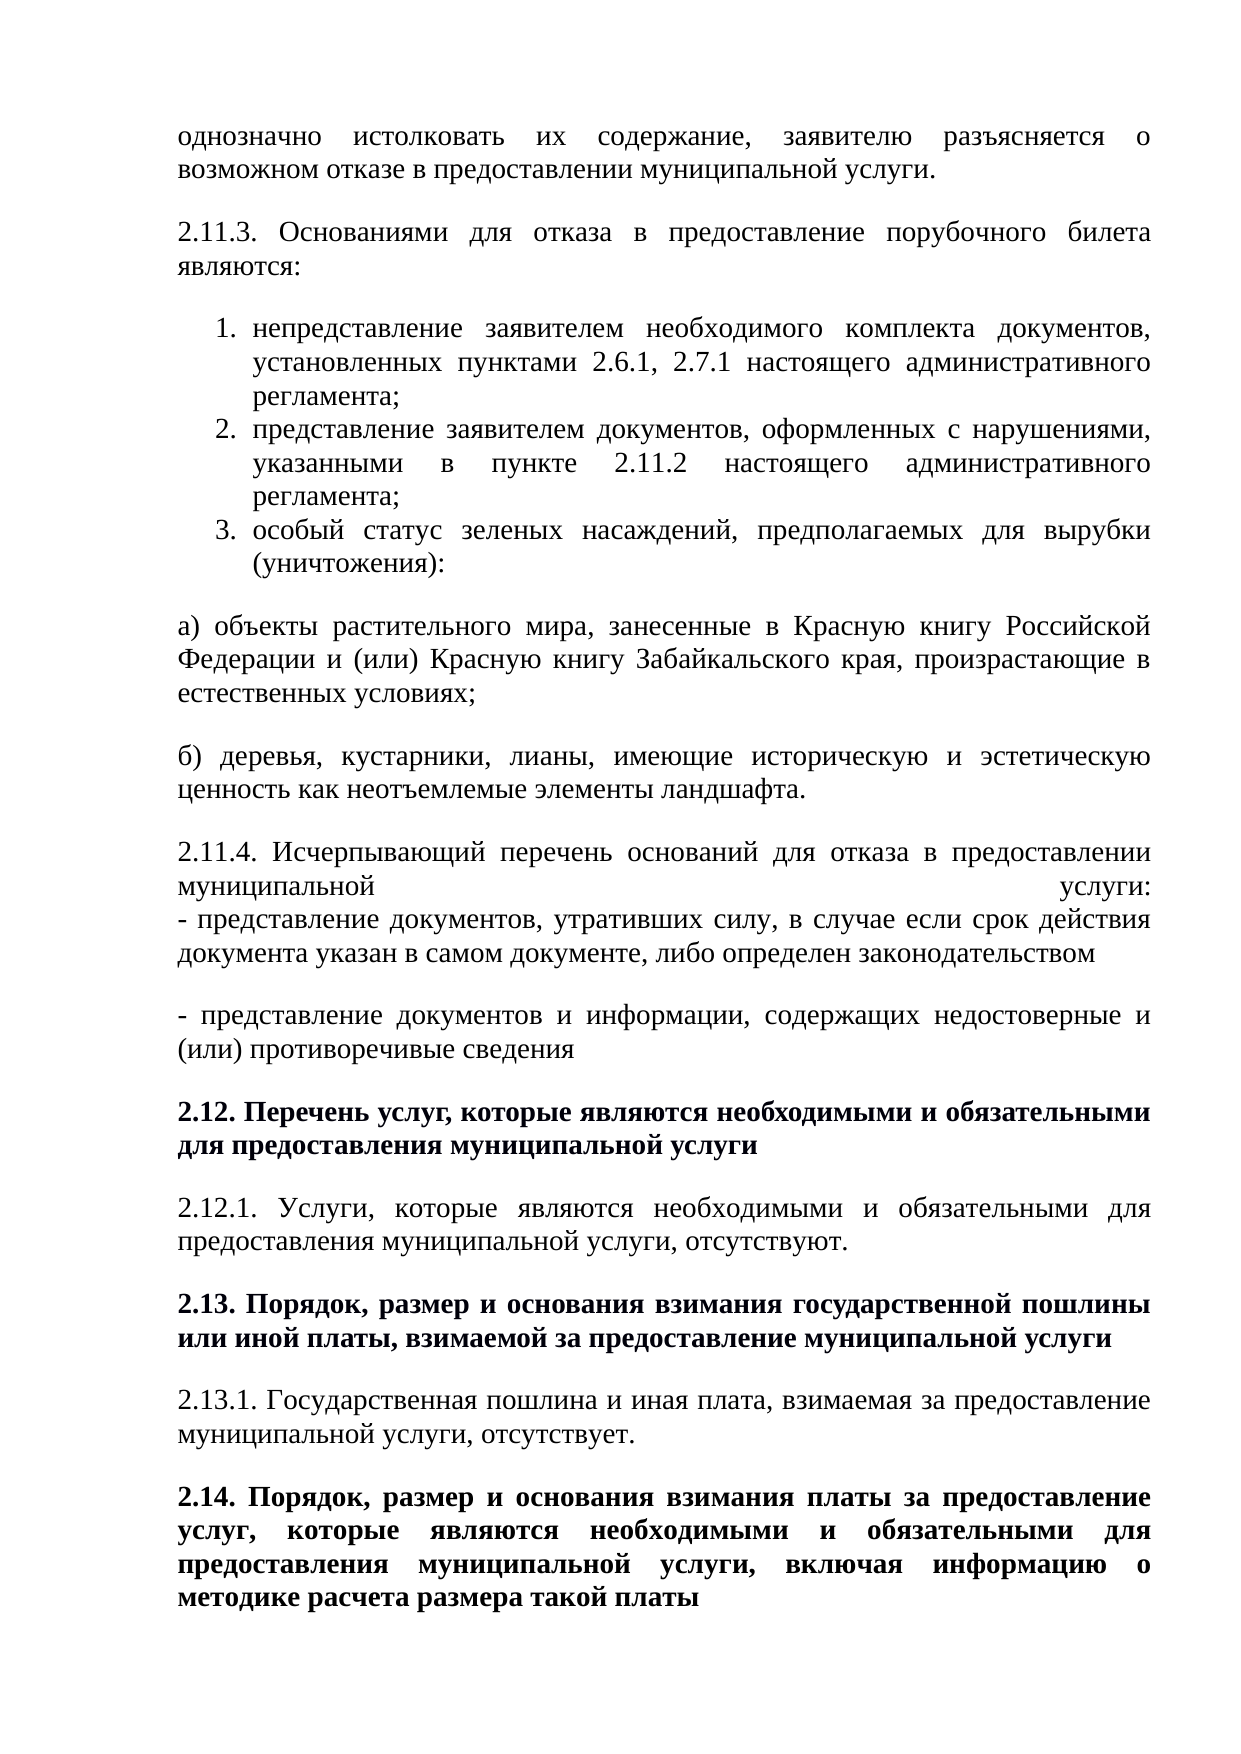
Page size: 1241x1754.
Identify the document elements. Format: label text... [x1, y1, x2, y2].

list представление заявителем документов, оформленных с нарушениями, указанными в пункте 2.11.2 настоящего административного регламента; [215, 440, 1152, 541]
text 2.11.4. Исчерпывающий перечень оснований для отказа в предоставлении муниципальной услуги: - представление документов, утративших силу, в случае если срок действия документа указан в самом документе, либо определен законодательством [177, 892, 1152, 1027]
list непредставление заявителем необходимого комплекта документов, установленных пунктами 2.6.1, 2.7.1 настоящего административного регламента; [215, 311, 1152, 411]
text а) объекты растительного мира, занесенные в Красную книгу Российской Федерации и (или) Красную книгу Забайкальского края, произрастающие в естественных условиях; [177, 666, 1152, 767]
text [177, 118, 1152, 185]
list особый статус зеленых насаждений, предполагаемых для вырубки (уничтожения): [215, 570, 1152, 637]
text 2.12.1. Услуги, которые являются необходимыми и обязательными для предоставления муниципальной услуги, отсутствуют. [177, 1248, 1152, 1315]
subtitle 2.12. Перечень услуг, которые являются необходимыми и обязательными для предоставления муниципальной услуги [177, 1152, 1152, 1219]
text - представление документов и информации, содержащих недостоверные и (или) противоречивые сведения [177, 1056, 1152, 1123]
text б) деревья, кустарники, лианы, имеющие историческую и эстетическую ценность как неотъемлемые элементы ландшафта. [177, 796, 1152, 863]
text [177, 1537, 1152, 1604]
subtitle 2.13. Порядок, размер и основания взимания государственной пошлины или иной платы, взимаемой за предоставление муниципальной услуги [177, 1344, 1152, 1412]
text 2.11.3. Основаниями для отказа в предоставление порубочного билета являются: [177, 214, 1152, 281]
text 2.13.1. Государственная пошлина и иная плата, взимаемая за предоставление муниципальной услуги, отсутствует. [177, 1441, 1152, 1508]
